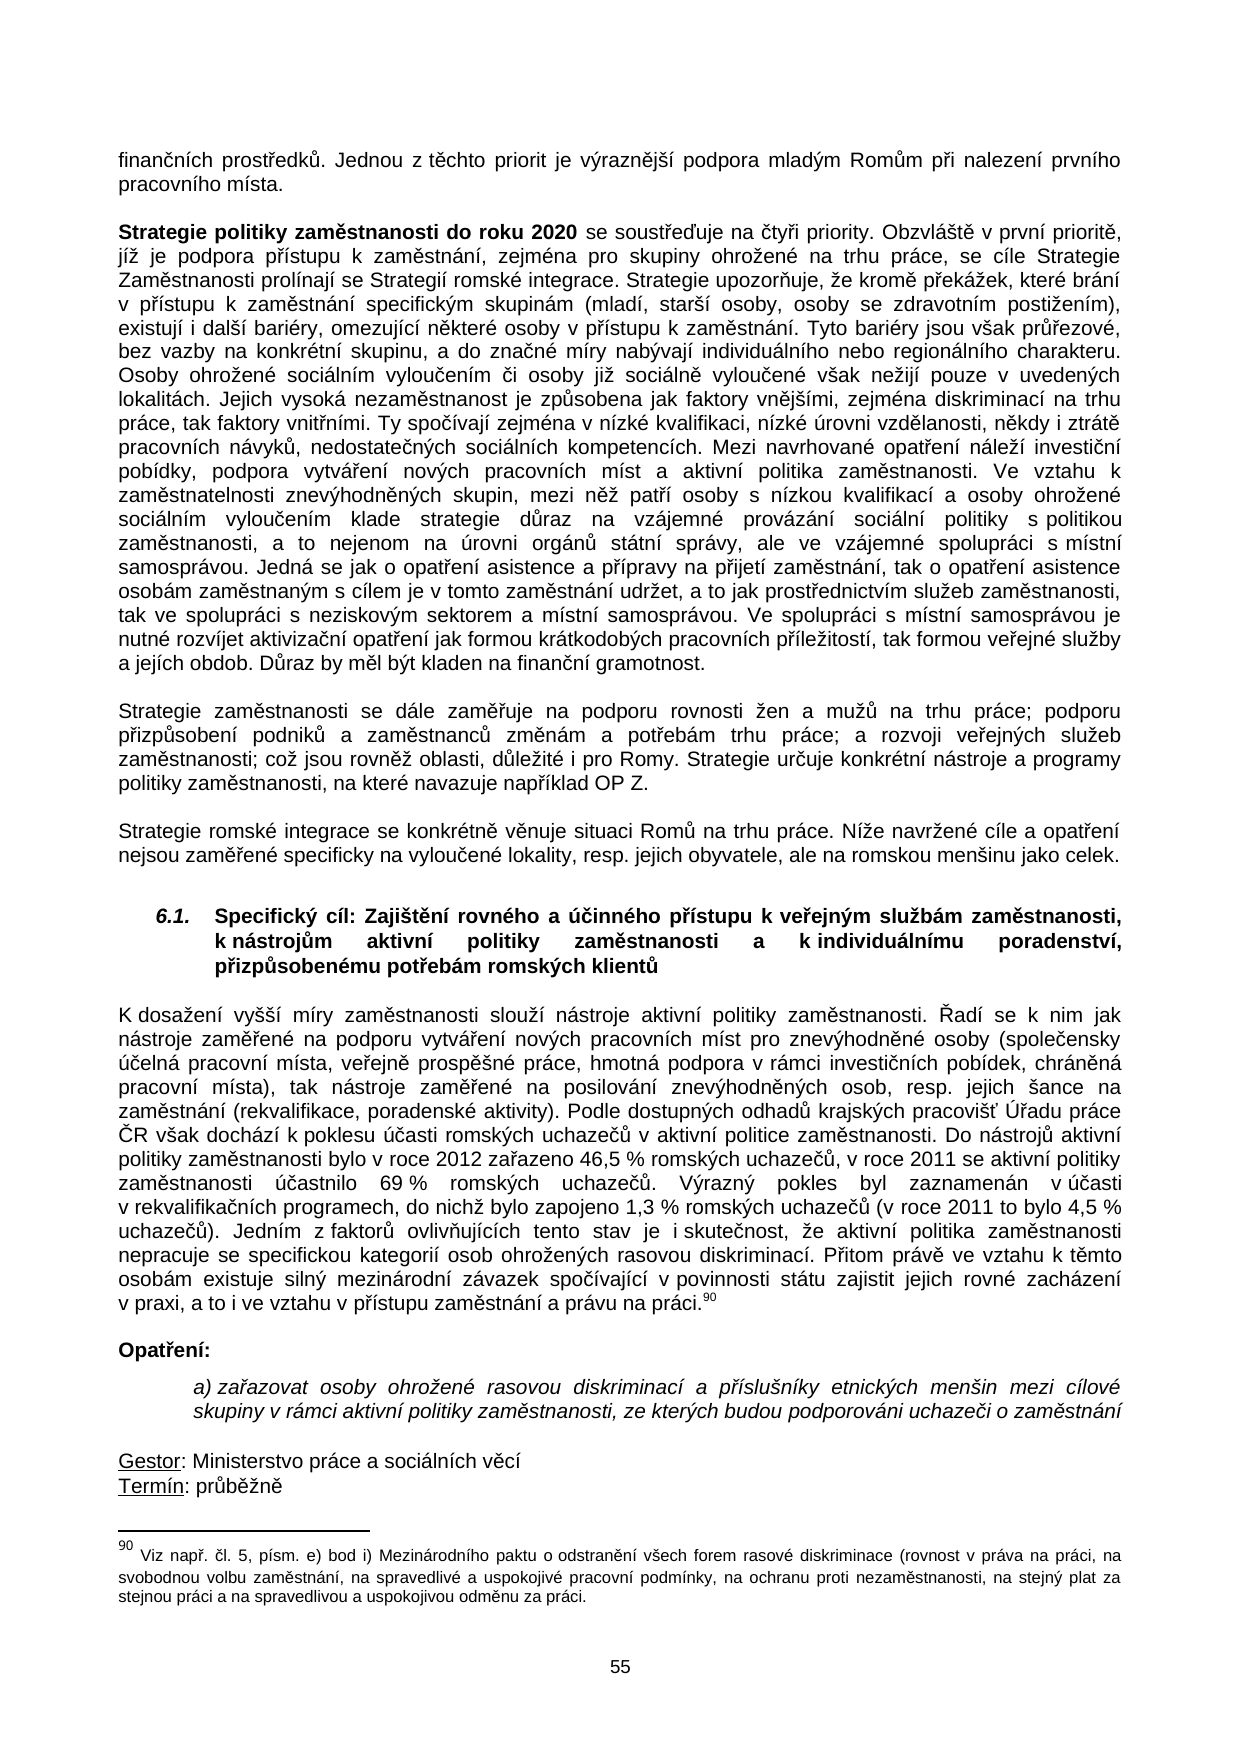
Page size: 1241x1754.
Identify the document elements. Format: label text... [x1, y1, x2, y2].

text Termín: průběžně [118, 1473, 1122, 1498]
text Strategie politiky zaměstnanosti do roku 2020 se soustřeďuje na čtyři priority. Obzvláště v první prioritě, jíž je podpora přístupu k zaměstnání, zejména pro skupiny ohrožené na trhu práce, se cíle Strategie Zaměstnanosti prolínají se Strategií romské integrace. Strategie upozorňuje, že kromě překážek, které brání v přístupu k zaměstnání specifickým skupinám (mladí, starší osoby, osoby se zdravotním postižením), existují i další bariéry, omezující některé osoby v přístupu k zaměstnání. Tyto bariéry jsou však průřezové, bez vazby na konkrétní skupinu, a do značné míry nabývají individuálního nebo regionálního charakteru. Osoby ohrožené sociálním vyloučením či osoby již sociálně vyloučené však nežijí pouze v uvedených lokalitách. Jejich vysoká nezaměstnanost je způsobena jak faktory vnějšími, zejména diskriminací na trhu práce, tak faktory vnitřními. Ty spočívají zejména v nízké kvalifikaci, nízké úrovni vzdělanosti, někdy i ztrátě pracovních návyků, nedostatečných sociálních kompetencích. Mezi navrhované opatření náleží investiční pobídky, podpora vytváření nových pracovních míst a aktivní politika zaměstnanosti. Ve vztahu k zaměstnatelnosti znevýhodněných skupin, mezi něž patří osoby s nízkou kvalifikací a osoby ohrožené sociálním vyloučením klade strategie důraz na vzájemné provázání sociální politiky s politikou zaměstnanosti, a to nejenom na úrovni orgánů státní správy, ale ve vzájemné spolupráci s místní samosprávou. Jedná se jak o opatření asistence a přípravy na přijetí zaměstnání, tak o opatření asistence osobám zaměstnaným s cílem je v tomto zaměstnání udržet, a to jak prostřednictvím služeb zaměstnanosti, tak ve spolupráci s neziskovým sektorem a místní samosprávou. Ve spolupráci s místní samosprávou je nutné rozvíjet aktivizační opatření jak formou krátkodobých pracovních příležitostí, tak formou veřejné služby a jejích obdob. Důraz by měl být kladen na finanční gramotnost. [118, 219, 1122, 675]
text a) zařazovat osoby ohrožené rasovou diskriminací a příslušníky etnických menšin mezi cílové skupiny v rámci aktivní politiky zaměstnanosti, ze kterých budou podporováni uchazeči o zaměstnání [193, 1375, 1122, 1423]
text Opatření: [118, 1338, 1122, 1362]
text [118, 148, 1122, 196]
text Specifický cíl: Zajištění rovného a účinného přístupu k veřejným službám zaměstnanosti, k nástrojům aktivní politiky zaměstnanosti a k individuálnímu poradenství, přizpůsobenému potřebám romských klientů [155, 903, 1122, 978]
text K dosažení vyšší míry zaměstnanosti slouží nástroje aktivní politiky zaměstnanosti. Řadí se k nim jak nástroje zaměřené na podporu vytváření nových pracovních míst pro znevýhodněné osoby (společensky účelná pracovní místa, veřejně prospěšné práce, hmotná podpora v rámci investičních pobídek, chráněná pracovní místa), tak nástroje zaměřené na posilování znevýhodněných osob, resp. jejich šance na zaměstnání (rekvalifikace, poradenské aktivity). Podle dostupných odhadů krajských pracovišť Úřadu práce ČR však dochází k poklesu účasti romských uchazečů v aktivní politice zaměstnanosti. Do nástrojů aktivní politiky zaměstnanosti bylo v roce 2012 zařazeno 46,5 % romských uchazečů, v roce 2011 se aktivní politiky zaměstnanosti účastnilo 69 % romských uchazečů. Výrazný pokles byl zaznamenán v účasti v rekvalifikačních programech, do nichž bylo zapojeno 1,3 % romských uchazečů (v roce 2011 to bylo 4,5 % uchazečů). Jedním z faktorů ovlivňujících tento stav je i skutečnost, že aktivní politika zaměstnanosti nepracuje se specifickou kategorií osob ohrožených rasovou diskriminací. Přitom právě ve vztahu k těmto osobám existuje silný mezinárodní závazek spočívající v povinnosti státu zajistit jejich rovné zacházení v praxi, a to i ve vztahu v přístupu zaměstnání a právu na práci. [118, 1003, 1122, 1314]
text Strategie romské integrace se konkrétně věnuje situaci Romů na trhu práce. Níže navržené cíle a opatření nejsou zaměřené specificky na vyloučené lokality, resp. jejich obyvatele, ale na romskou menšinu jako celek. [118, 818, 1122, 866]
text Gestor: Ministerstvo práce a sociálních věcí [118, 1448, 1122, 1473]
text Strategie zaměstnanosti se dále zaměřuje na podporu rovnosti žen a mužů na trhu práce; podporu přizpůsobení podniků a zaměstnanců změnám a potřebám trhu práce; a rozvoji veřejných služeb zaměstnanosti; což jsou rovněž oblasti, důležité i pro Romy. Strategie určuje konkrétní nástroje a programy politiky zaměstnanosti, na které navazuje například OP Z. [118, 699, 1122, 794]
